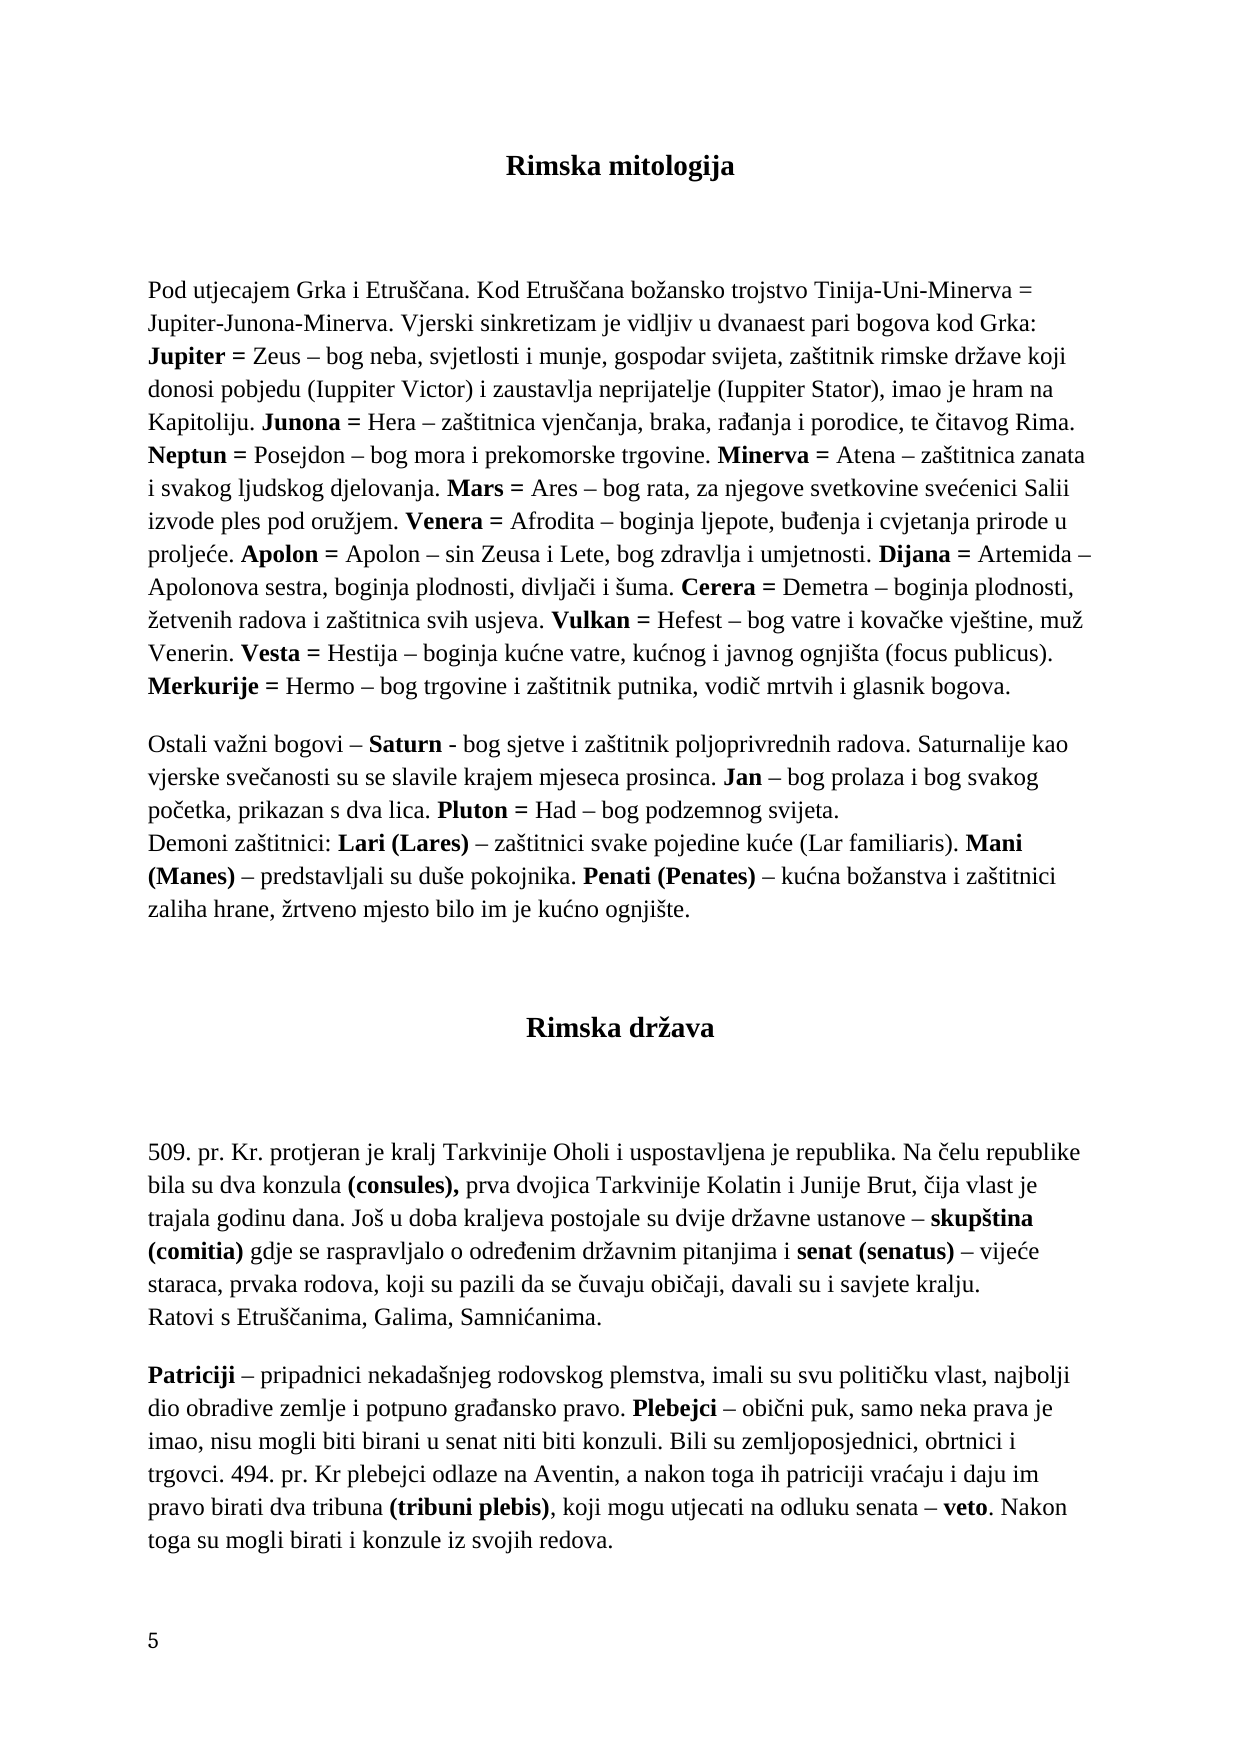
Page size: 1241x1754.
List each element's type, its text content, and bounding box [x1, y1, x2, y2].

text 509. pr. Kr. protjeran je kralj Tarkvinije Oholi i uspostavljena je republika. Na čelu republike bila su dva konzula (consules), prva dvojica Tarkvinije Kolatin i Junije Brut, čija vlast je trajala godinu dana. Još u doba kraljeva postojale su dvije državne ustanove – skupština (comitia) gdje se raspravljalo o određenim državnim pitanjima i senat (senatus) – vijeće staraca, prvaka rodova, koji su pazili da se čuvaju običaji, davali su i savjete kralju. Ratovi s Etruščanima, Galima, Samnićanima. [148, 1137, 1093, 1331]
text Rimska mitologija [148, 148, 1093, 181]
text Rimska država [148, 1010, 1093, 1044]
text Pod utjecajem Grka i Etruščana. Kod Etruščana božansko trojstvo Tinija-Uni-Minerva = Jupiter-Junona-Minerva. Vjerski sinkretizam je vidljiv u dvanaest pari bogova kod Grka: Jupiter = Zeus – bog neba, svjetlosti i munje, gospodar svijeta, zaštitnik rimske države koji donosi pobjedu (Iuppiter Victor) i zaustavlja neprijatelje (Iuppiter Stator), imao je hram na Kapitoliju. Junona = Hera – zaštitnica vjenčanja, braka, rađanja i porodice, te čitavog Rima. Neptun = Posejdon – bog mora i prekomorske trgovine. Minerva = Atena – zaštitnica zanata i svakog ljudskog djelovanja. Mars = Ares – bog rata, za njegove svetkovine svećenici Salii izvode ples pod oružjem. Venera = Afrodita – boginja ljepote, buđenja i cvjetanja prirode u proljeće. Apolon = Apolon – sin Zeusa i Lete, bog zdravlja i umjetnosti. Dijana = Artemida – Apolonova sestra, boginja plodnosti, divljači i šuma. Cerera = Demetra – boginja plodnosti, žetvenih radova i zaštitnica svih usjeva. Vulkan = Hefest – bog vatre i kovačke vještine, muž Venerin. Vesta = Hestija – boginja kućne vatre, kućnog i javnog ognjišta (focus publicus). Merkurije = Hermo – bog trgovine i zaštitnik putnika, vodič mrtvih i glasnik bogova. [148, 275, 1093, 700]
text Patriciji – pripadnici nekadašnjeg rodovskog plemstva, imali su svu političku vlast, najbolji dio obradive zemlje i potpuno građansko pravo. Plebejci – obični puk, samo neka prava je imao, nisu mogli biti birani u senat niti biti konzuli. Bili su zemljoposjednici, obrtnici i trgovci. 494. pr. Kr plebejci odlaze na Aventin, a nakon toga ih patriciji vraćaju i daju im pravo birati dva tribuna (tribuni plebis), koji mogu utjecati na odluku senata – veto. Nakon toga su mogli birati i konzule iz svojih redova. [148, 1360, 1093, 1554]
text Ostali važni bogovi – Saturn - bog sjetve i zaštitnik poljoprivrednih radova. Saturnalije kao vjerske svečanosti su se slavile krajem mjeseca prosinca. Jan – bog prolaza i bog svakog početka, prikazan s dva lica. Pluton = Had – bog podzemnog svijeta. Demoni zaštitnici: Lari (Lares) – zaštitnici svake pojedine kuće (Lar familiaris). Mani (Manes) – predstavljali su duše pokojnika. Penati (Penates) – kućna božanstva i zaštitnici zaliha hrane, žrtveno mjesto bilo im je kućno ognjište. [148, 729, 1093, 923]
